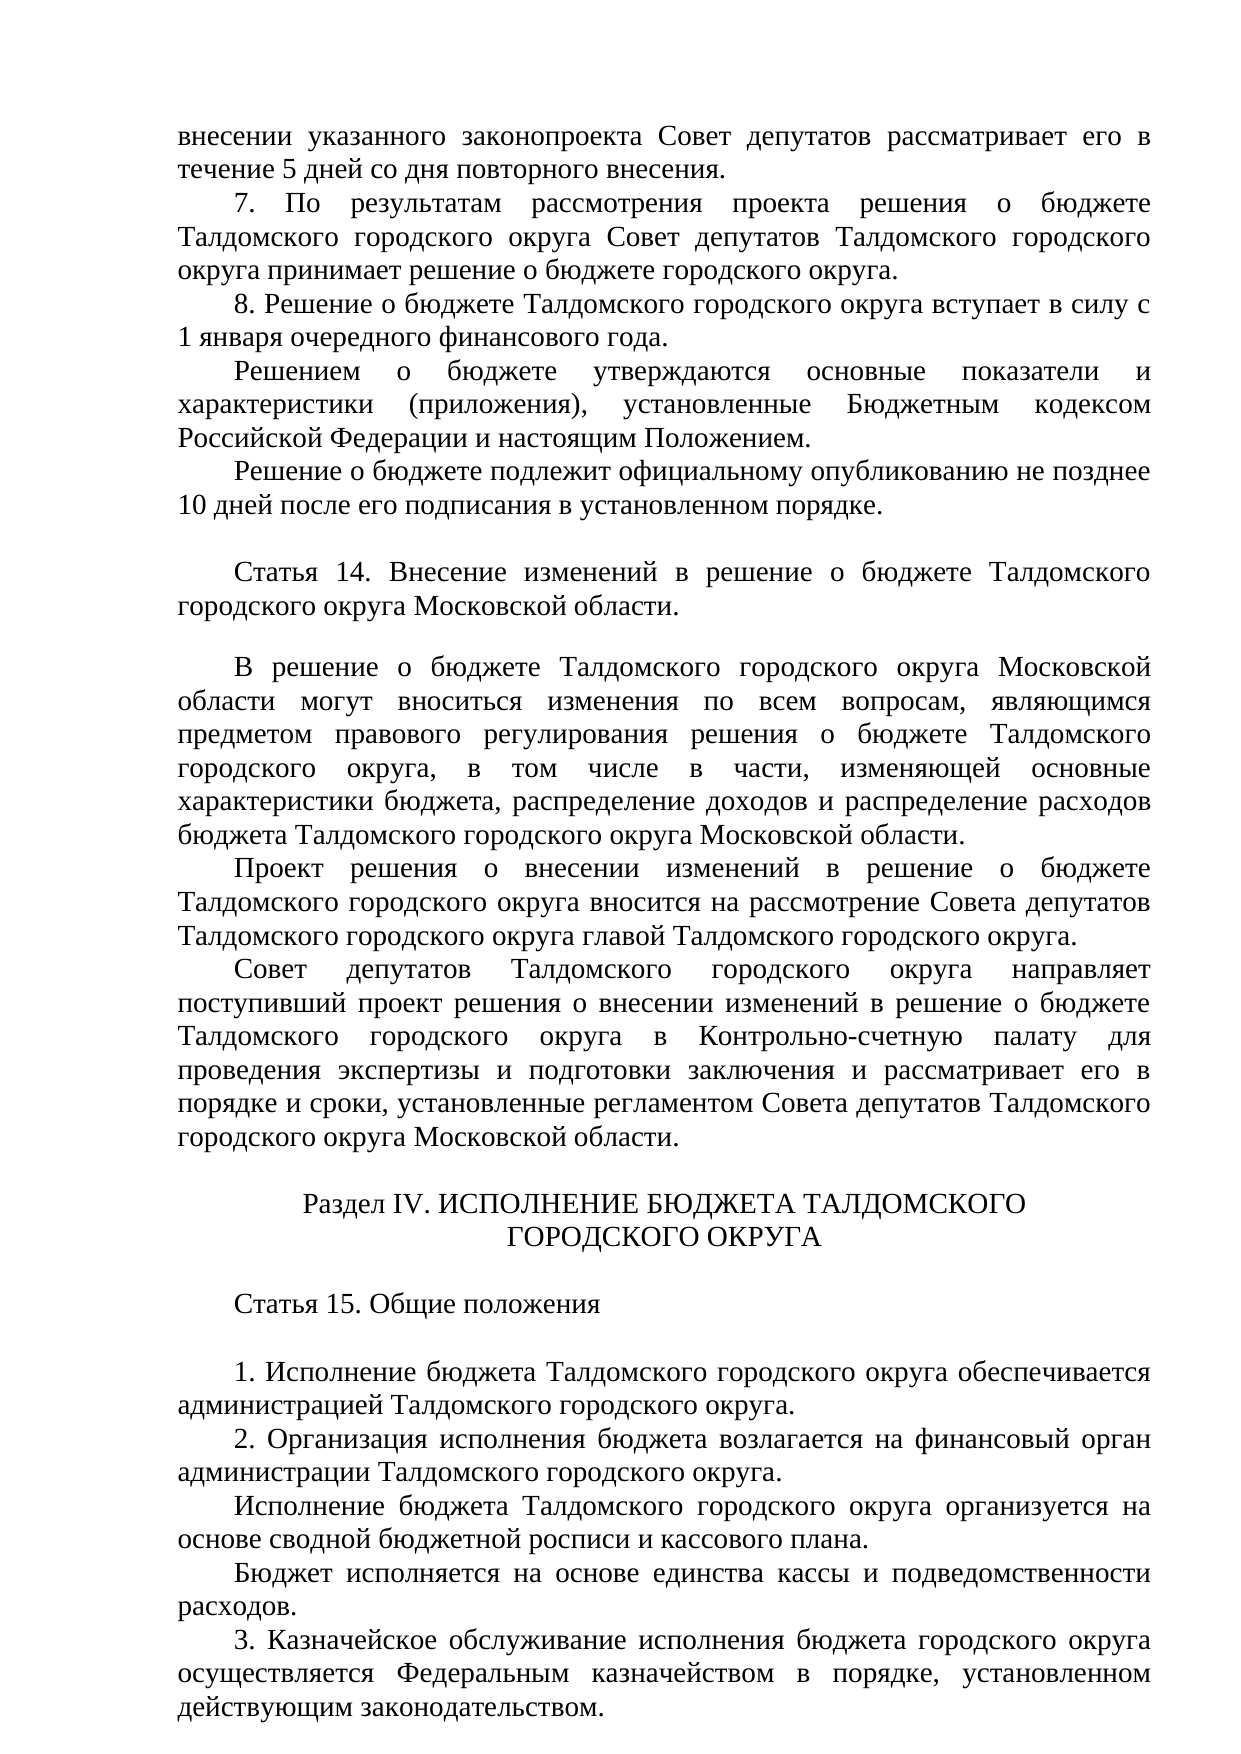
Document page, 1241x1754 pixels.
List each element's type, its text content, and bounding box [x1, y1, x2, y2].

text 2. Организация исполнения бюджета возлагается на финансовый орган администрации Талдомского городского округа. [177, 1421, 1152, 1488]
text Статья 14. Внесение изменений в решение о бюджете Талдомского городского округа Московской области. [177, 554, 1152, 621]
text ГОРОДСКОГО ОКРУГА [177, 1219, 1152, 1253]
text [177, 118, 1152, 185]
text 1. Исполнение бюджета Талдомского городского округа обеспечивается администрацией Талдомского городского округа. [177, 1354, 1152, 1421]
text Решение о бюджете подлежит официальному опубликованию не позднее 10 дней после его подписания в установленном порядке. [177, 453, 1152, 521]
text Статья 15. Общие положения [177, 1287, 1152, 1320]
text Бюджет исполняется на основе единства кассы и подведомственности расходов. [177, 1555, 1152, 1622]
text 8. Решение о бюджете Талдомского городского округа вступает в силу с 1 января очередного финансового года. [177, 286, 1152, 353]
text 7. По результатам рассмотрения проекта решения о бюджете Талдомского городского округа Совет депутатов Талдомского городского округа принимает решение о бюджете городского округа. [177, 185, 1152, 286]
text Исполнение бюджета Талдомского городского округа организуется на основе сводной бюджетной росписи и кассового плана. [177, 1488, 1152, 1555]
text Проект решения о внесении изменений в решение о бюджете Талдомского городского округа вносится на рассмотрение Совета депутатов Талдомского городского округа главой Талдомского городского округа. [177, 851, 1152, 951]
text 3. Казначейское обслуживание исполнения бюджета городского округа осуществляется Федеральным казначейством в порядке, установленном действующим законодательством. [177, 1622, 1152, 1723]
text Решением о бюджете утверждаются основные показатели и характеристики (приложения), установленные Бюджетным кодексом Российской Федерации и настоящим Положением. [177, 353, 1152, 453]
text Раздел IV. ИСПОЛНЕНИЕ БЮДЖЕТА ТАЛДОМСКОГО [177, 1186, 1152, 1219]
text В решение о бюджете Талдомского городского округа Московской области могут вноситься изменения по всем вопросам, являющимся предметом правового регулирования решения о бюджете Талдомского городского округа, в том числе в части, изменяющей основные характеристики бюджета, распределение доходов и распределение расходов бюджета Талдомского городского округа Московской области. [177, 649, 1152, 851]
text Совет депутатов Талдомского городского округа направляет поступивший проект решения о внесении изменений в решение о бюджете Талдомского городского округа в Контрольно-счетную палату для проведения экспертизы и подготовки заключения и рассматривает его в порядке и сроки, установленные регламентом Совета депутатов Талдомского городского округа Московской области. [177, 951, 1152, 1152]
